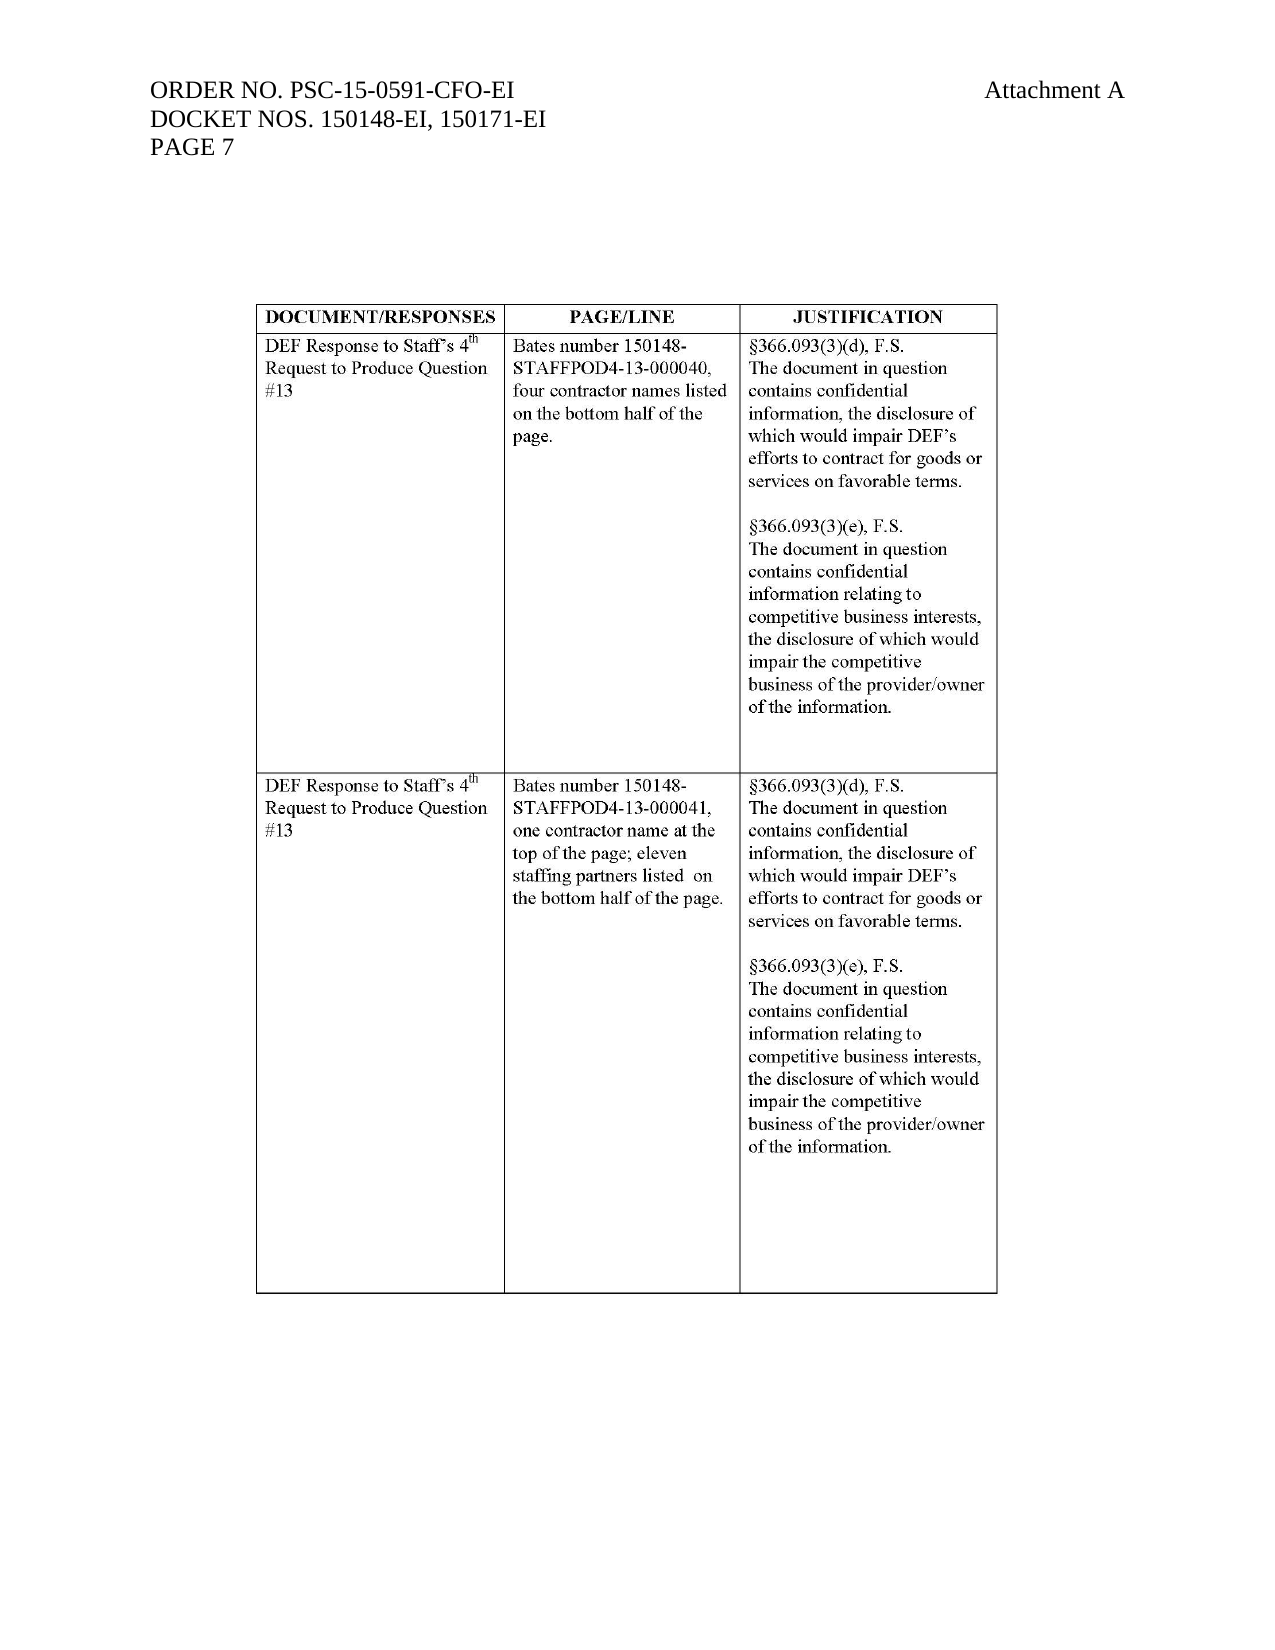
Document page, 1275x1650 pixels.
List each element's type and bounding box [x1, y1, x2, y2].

picture [150, 190, 1125, 1452]
